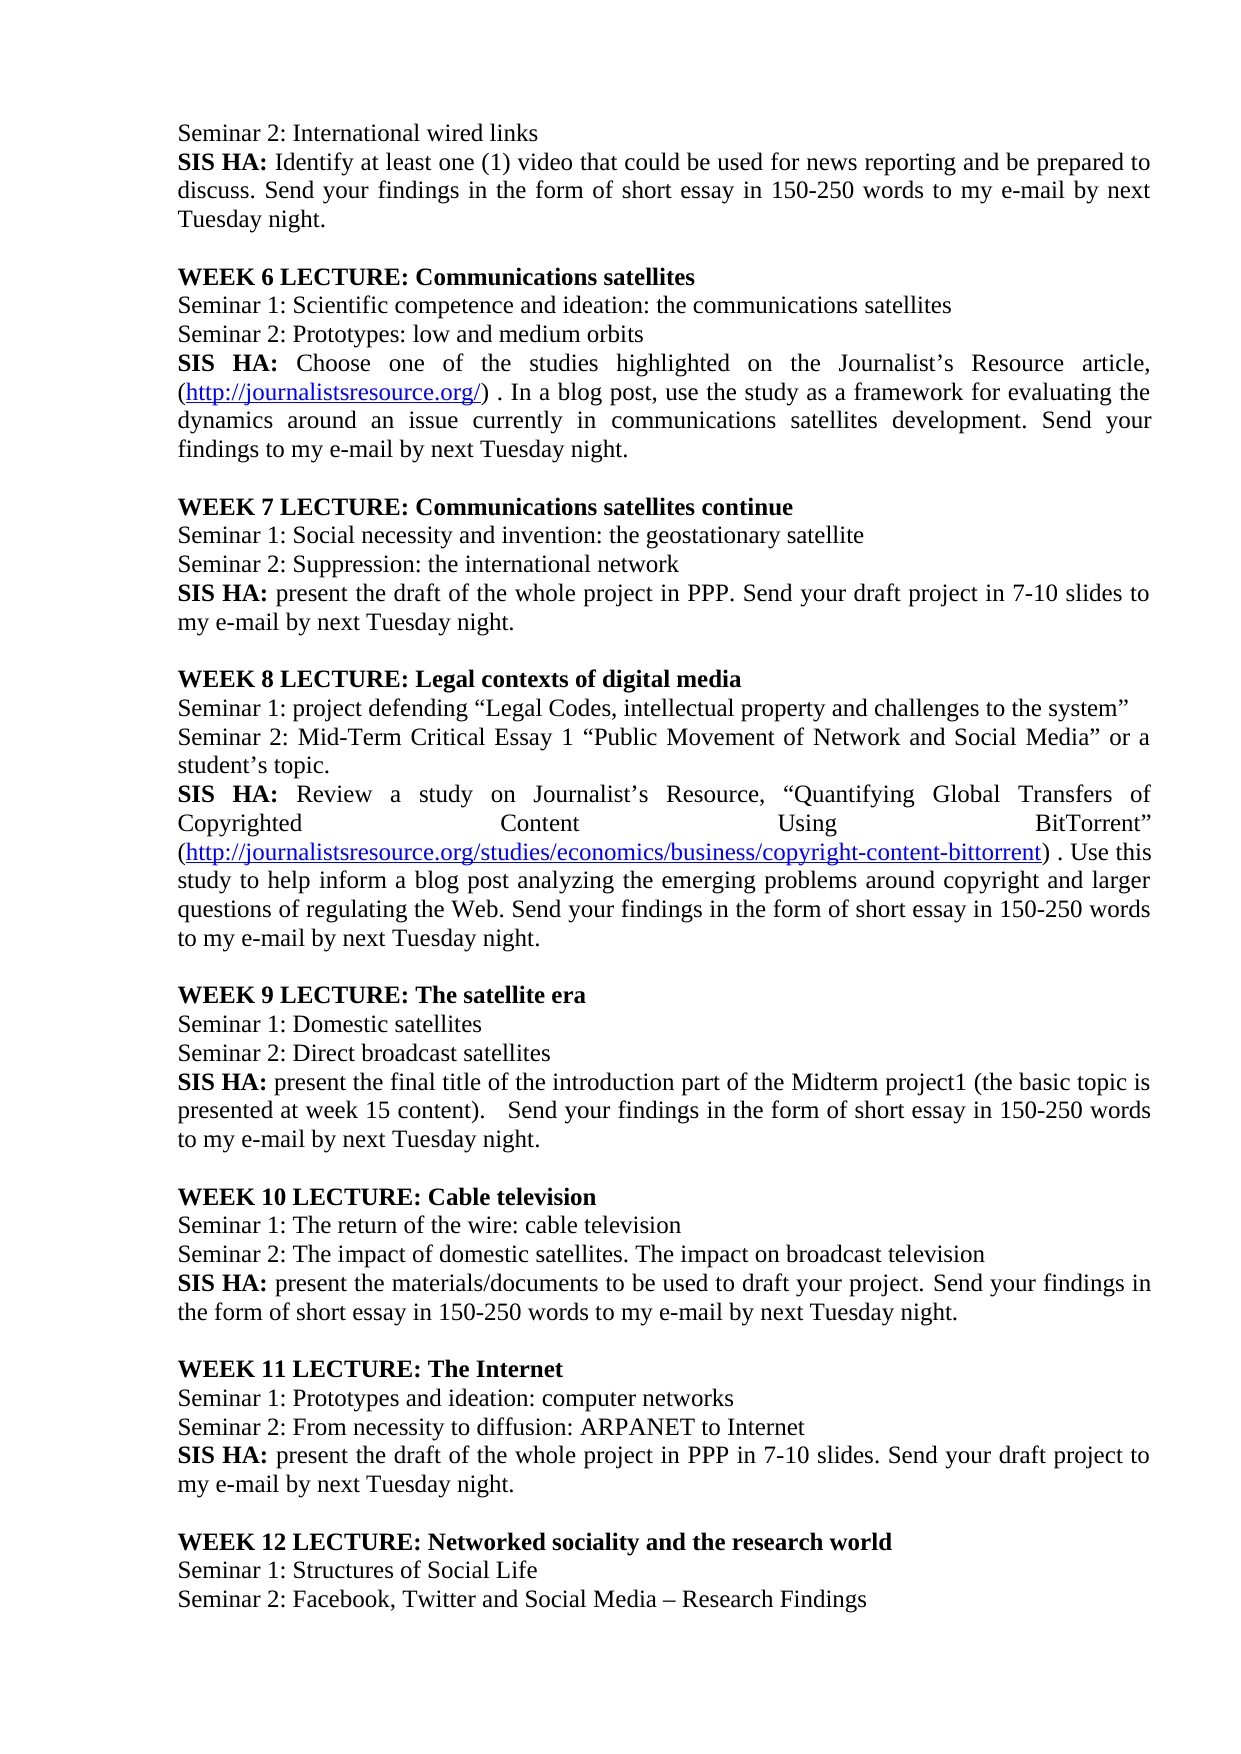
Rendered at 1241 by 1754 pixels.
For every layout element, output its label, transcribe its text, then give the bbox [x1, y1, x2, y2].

text Seminar 1: Domestic satellites [177, 1009, 1152, 1038]
text WEEK 9 LECTURE: The satellite era [177, 981, 1152, 1009]
text WEEK 11 LECTURE: The Internet [177, 1354, 1152, 1383]
text WEEK 7 LECTURE: Communications satellites continue [177, 492, 1152, 521]
text WEEK 12 LECTURE: Networked sociality and the research world [177, 1527, 1152, 1556]
text Seminar 2: International wired links [177, 118, 1152, 147]
text WEEK 8 LECTURE: Legal contexts of digital media [177, 664, 1152, 693]
text Seminar 1: project defending “Legal Codes, intellectual property and challenges to the system” [177, 693, 1152, 722]
text WEEK 6 LECTURE: Communications satellites [177, 262, 1152, 291]
text SIS HA: Review a study on Journalist’s Resource, “Quantifying Global Transfers of Copyrighted Content Using BitTorrent” (http://journalistsresource.org/studies/economics/business/copyright-content-bittorrent) . Use this study to help inform a blog post analyzing the emerging problems around copyright and larger questions of regulating the Web. Send your findings in the form of short essay in 150-250 words to my e-mail by next Tuesday night. [177, 779, 1152, 952]
text Seminar 1: Structures of Social Life [177, 1556, 1152, 1584]
text Seminar 2: Suppression: the international network [177, 549, 1152, 578]
text Seminar 2: Mid-Term Critical Essay 1 “Public Movement of Network and Social Media” or a student’s topic. [177, 722, 1152, 779]
text Seminar 1: Scientific competence and ideation: the communications satellites [177, 291, 1152, 319]
text SIS HA: present the draft of the whole project in PPP in 7-10 slides. Send your draft project to my e-mail by next Tuesday night. [177, 1441, 1152, 1498]
text Seminar 2: From necessity to diffusion: ARPANET to Internet [177, 1412, 1152, 1441]
text Seminar 1: The return of the wire: cable television [177, 1211, 1152, 1239]
text SIS HA: present the materials/documents to be used to draft your project. Send your findings in the form of short essay in 150-250 words to my e-mail by next Tuesday night. [177, 1268, 1152, 1326]
text Seminar 2: Prototypes: low and medium orbits [177, 319, 1152, 348]
text SIS HA: present the draft of the whole project in PPP. Send your draft project in 7-10 slides to my e-mail by next Tuesday night. [177, 578, 1152, 636]
text Seminar 2: The impact of domestic satellites. The impact on broadcast television [177, 1239, 1152, 1268]
text Seminar 2: Facebook, Twitter and Social Media – Research Findings [177, 1584, 1152, 1613]
text Seminar 1: Social necessity and invention: the geostationary satellite [177, 521, 1152, 549]
text SIS HA: present the final title of the introduction part of the Midterm project1 (the basic topic is presented at week 15 content). Send your findings in the form of short essay in 150-250 words to my e-mail by next Tuesday night. [177, 1067, 1152, 1153]
text WEEK 10 LECTURE: Cable television [177, 1182, 1152, 1211]
text Seminar 2: Direct broadcast satellites [177, 1038, 1152, 1067]
text Seminar 1: Prototypes and ideation: computer networks [177, 1383, 1152, 1412]
text SIS HA: Identify at least one (1) video that could be used for news reporting and be prepared to discuss. Send your findings in the form of short essay in 150-250 words to my e-mail by next Tuesday night. [177, 147, 1152, 233]
text SIS HA: Choose one of the studies highlighted on the Journalist’s Resource article, (http://journalistsresource.org/) . In a blog post, use the study as a framework for evaluating the dynamics around an issue currently in communications satellites development. Send your findings to my e-mail by next Tuesday night. [177, 348, 1152, 463]
